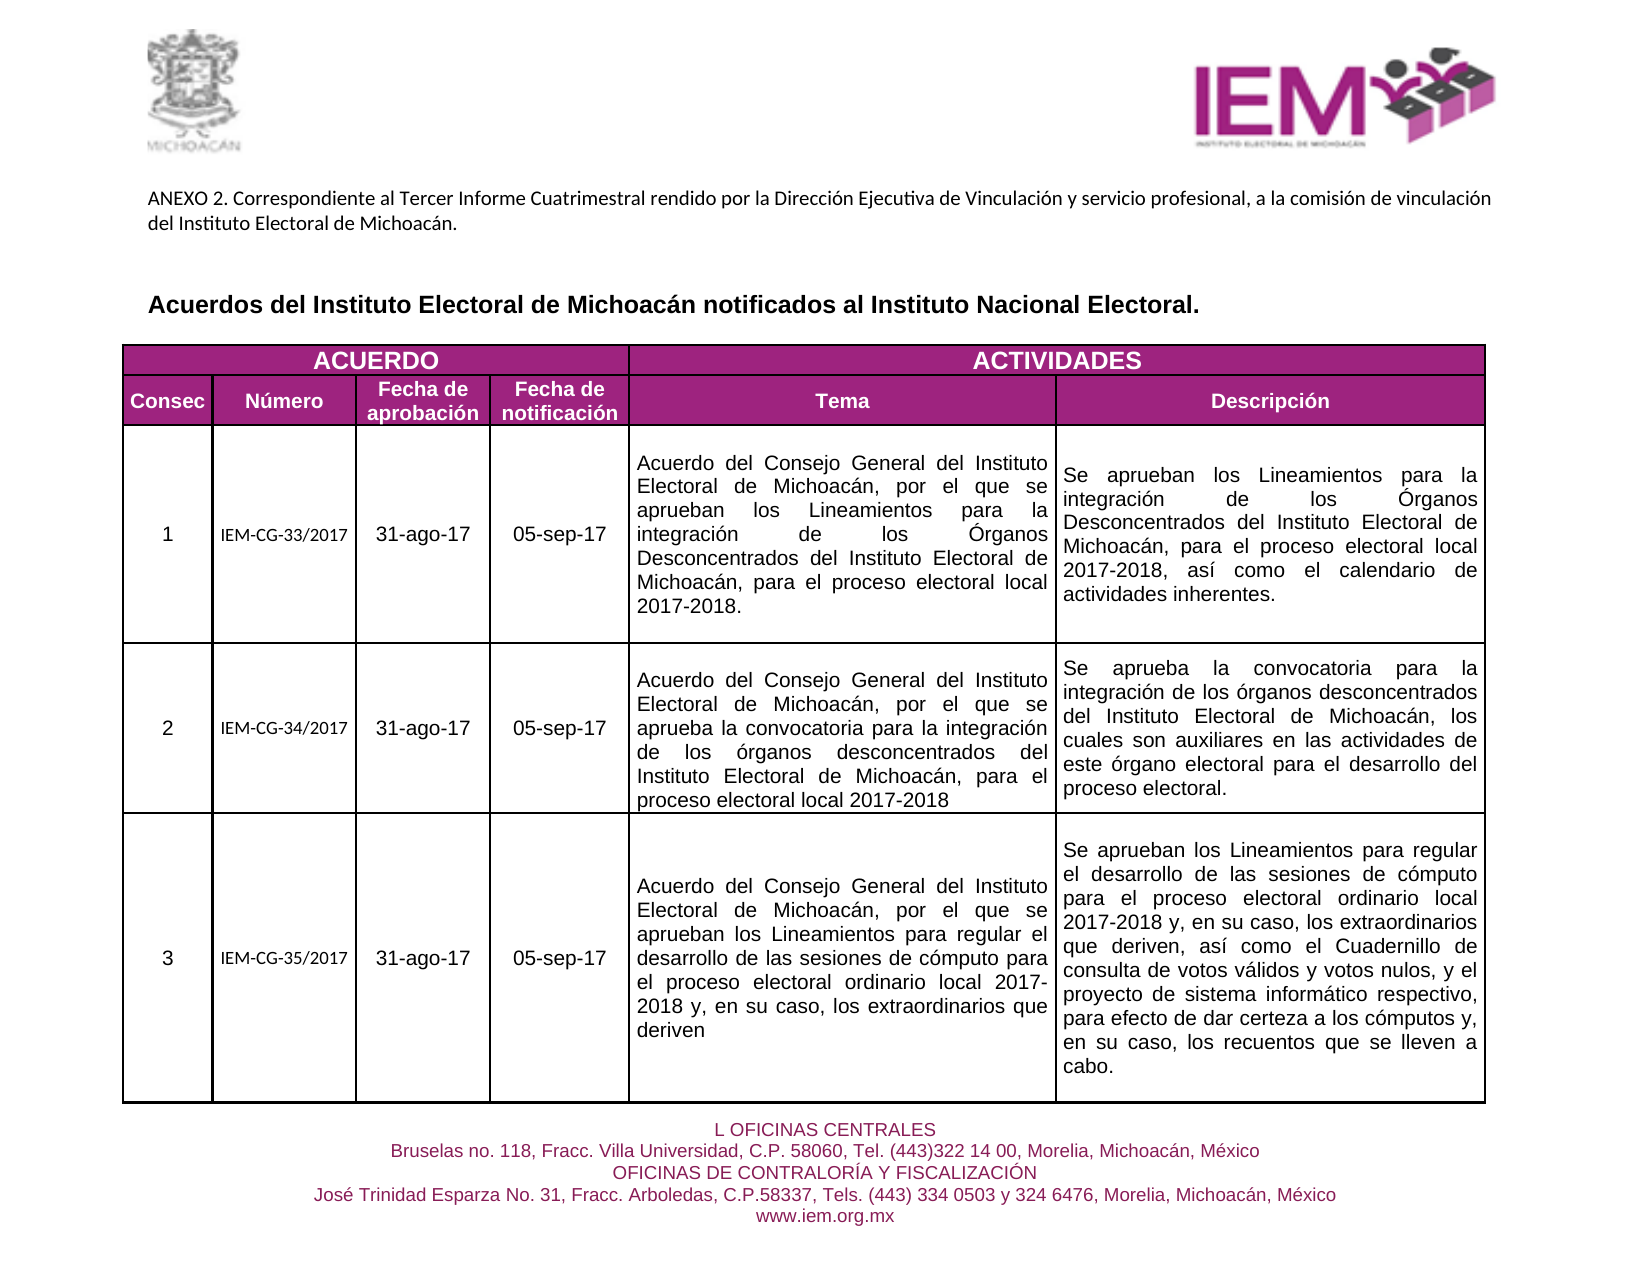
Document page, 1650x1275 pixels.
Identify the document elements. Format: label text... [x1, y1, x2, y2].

table_cell 2 [124, 644, 211, 812]
table_cell Acuerdo del Consejo General del Instituto Electoral de Michoacán, por el que se aprueban los Lineamientos para regular el desarrollo de las sesiones de cómputo para el proceso electoral ordinario local 2017-2018 y, en su caso, los extraordinarios que deriven [630, 814, 1055, 1101]
table_header ACUERDO [124, 346, 628, 374]
table_cell Fecha de aprobación [357, 376, 489, 424]
table_cell Se aprueba la convocatoria para la integración de los órganos desconcentrados del Instituto Electoral de Michoacán, los cuales son auxiliares en las actividades de este órgano electoral para el desarrollo del proceso electoral. [1057, 644, 1484, 812]
table_cell Acuerdo del Consejo General del Instituto Electoral de Michoacán, por el que se aprueba la convocatoria para la integración de los órganos desconcentrados del Instituto Electoral de Michoacán, para el proceso electoral local 2017-2018 [630, 644, 1055, 812]
table_cell IEM-CG-33/2017 [214, 426, 355, 642]
table_cell IEM-CG-35/2017 [214, 814, 355, 1101]
table_cell 1 [124, 426, 211, 642]
table_cell Tema [630, 376, 1055, 424]
table_cell 31-ago-17 [357, 814, 489, 1101]
table_cell Consec [124, 376, 211, 424]
text Acuerdos del Instituto Electoral de Michoacán notificados al Instituto Nacional Electoral. [148, 290, 1502, 318]
table_cell 31-ago-17 [357, 426, 489, 642]
table_cell IEM-CG-34/2017 [214, 644, 355, 812]
table_cell Se aprueban los Lineamientos para la integración de los Órganos Desconcentrados del Instituto Electoral de Michoacán, para el proceso electoral local 2017-2018, así como el calendario de actividades inherentes. [1057, 426, 1484, 642]
table_cell 31-ago-17 [357, 644, 489, 812]
table_cell 05-sep-17 [491, 644, 628, 812]
table_cell 3 [124, 814, 211, 1101]
table_cell Acuerdo del Consejo General del Instituto Electoral de Michoacán, por el que se aprueban los Lineamientos para la integración de los Órganos Desconcentrados del Instituto Electoral de Michoacán, para el proceso electoral local 2017-2018. [630, 426, 1055, 642]
table_cell Descripción [1057, 376, 1484, 424]
table_cell Fecha de notificación [491, 376, 628, 424]
table_cell 05-sep-17 [491, 426, 628, 642]
table_cell 05-sep-17 [491, 814, 628, 1101]
table_header ACTIVIDADES [630, 346, 1484, 374]
table_cell Se aprueban los Lineamientos para regular el desarrollo de las sesiones de cómputo para el proceso electoral ordinario local 2017-2018 y, en su caso, los extraordinarios que deriven, así como el Cuadernillo de consulta de votos válidos y votos nulos, y el proyecto de sistema informático respectivo, para efecto de dar certeza a los cómputos y, en su caso, los recuentos que se lleven a cabo. [1057, 814, 1484, 1101]
table_cell Número [214, 376, 355, 424]
picture [147, 29, 1503, 160]
